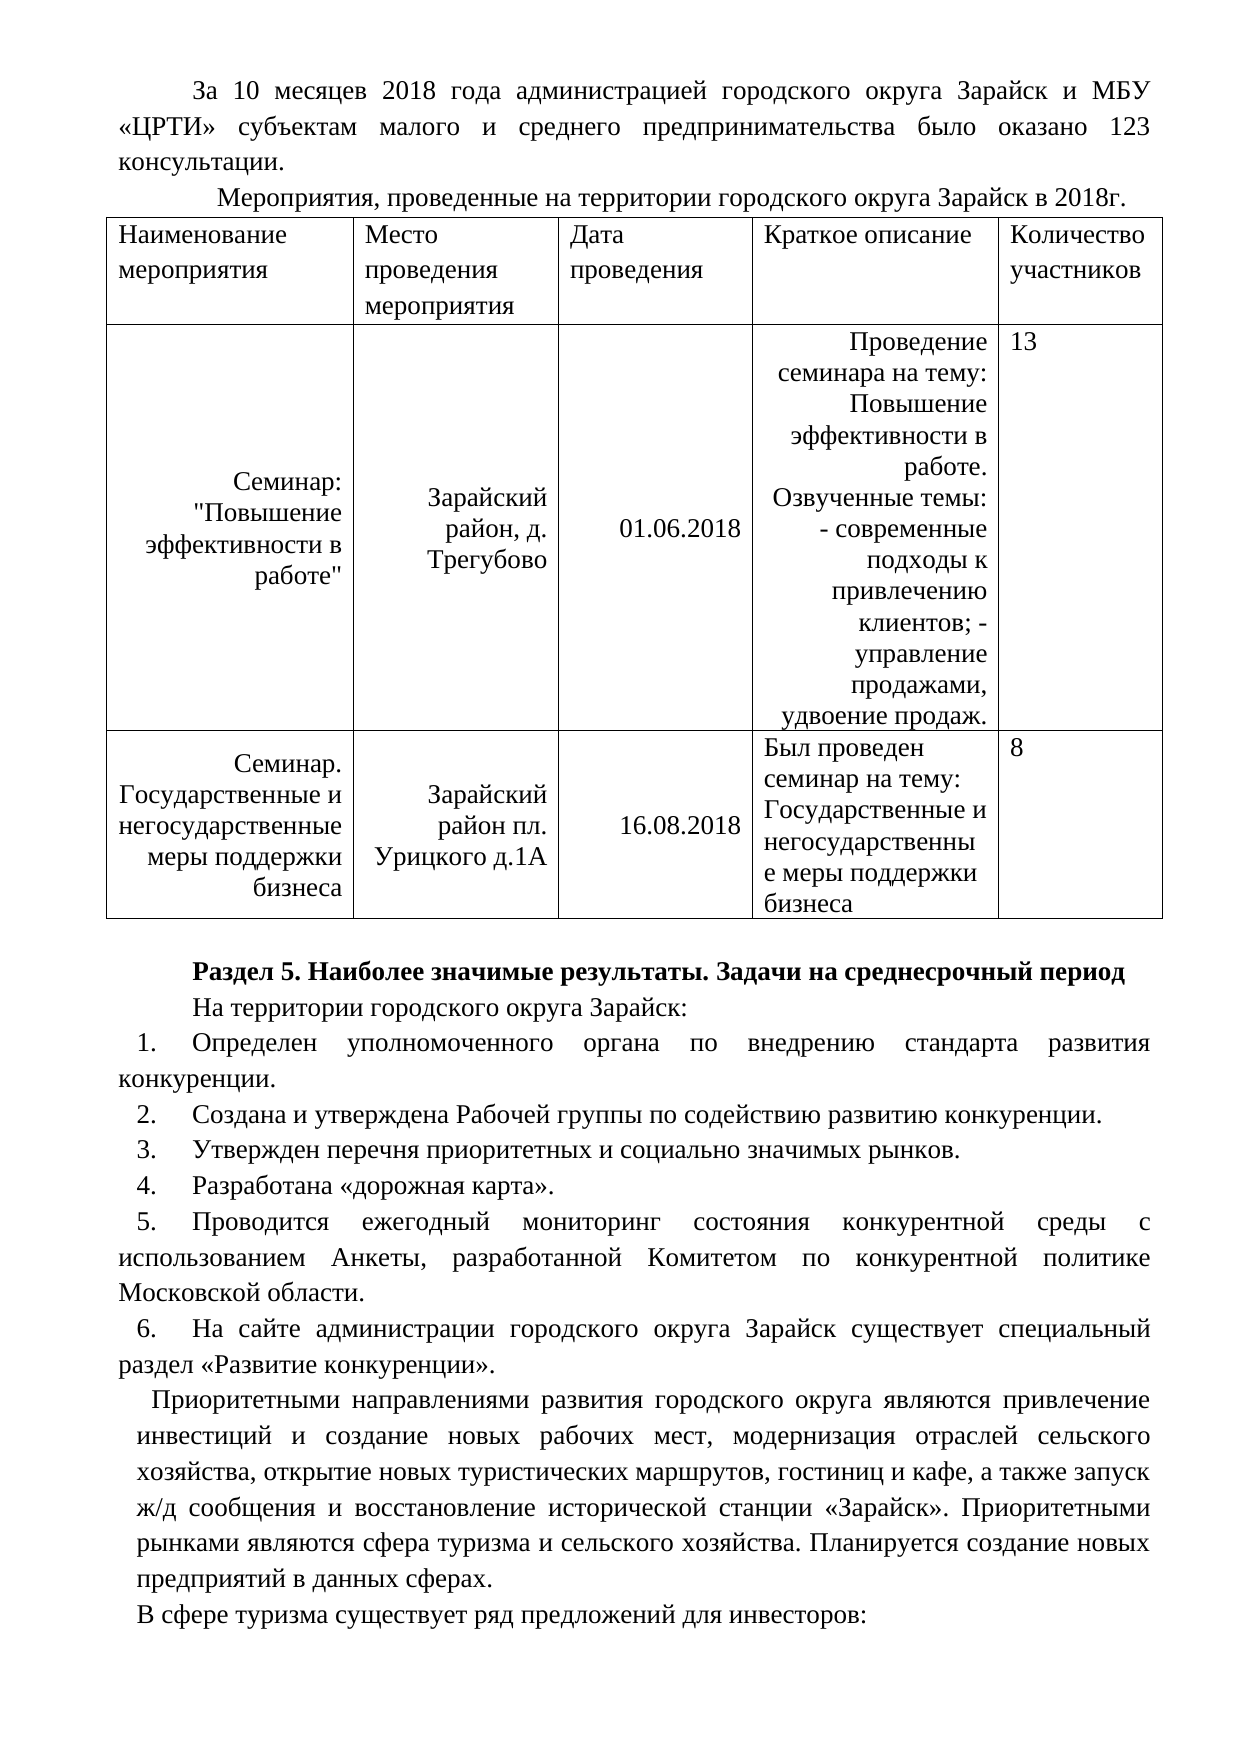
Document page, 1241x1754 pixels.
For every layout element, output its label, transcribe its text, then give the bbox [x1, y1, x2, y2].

table_cell Семинар: "Повышение эффективности в работе" [107, 325, 353, 730]
list Проводится ежегодный мониторинг состояния конкурентной среды с использованием Анкеты, разработанной Комитетом по конкурентной политике Московской области. [118, 1205, 1152, 1308]
text Мероприятия, проведенные на территории городского округа Зарайск в 2018г. [118, 181, 1152, 212]
table_header Дата проведения [559, 218, 752, 324]
table_header Наименование мероприятия [107, 218, 353, 324]
table_cell 01.06.2018 [559, 325, 752, 730]
table_cell Зарайский район, д. Трегубово [354, 325, 558, 730]
list Определен уполномоченного органа по внедрению стандарта развития конкуренции. [118, 1026, 1152, 1093]
text Приоритетными направлениями развития городского округа являются привлечение инвестиций и создание новых рабочих мест, модернизация отраслей сельского хозяйства, открытие новых туристических маршрутов, гостиниц и кафе, а также запуск ж/д сообщения и восстановление исторической станции «Зарайск». Приоритетными рынками являются сфера туризма и сельского хозяйства. Планируется создание новых предприятий в данных сферах. [136, 1384, 1152, 1593]
text Раздел 5. Наиболее значимые результаты. Задачи на среднесрочный период [118, 955, 1152, 986]
table_cell Зарайский район пл. Урицкого д.1А [354, 731, 558, 918]
table_cell 13 [999, 325, 1162, 730]
table_cell 16.08.2018 [559, 731, 752, 918]
table_cell 8 [999, 731, 1162, 918]
list На сайте администрации городского округа Зарайск существует специальный раздел «Развитие конкуренции». [118, 1312, 1152, 1379]
table_header Краткое описание [753, 218, 998, 324]
table_cell Семинар. Государственные и негосударственные меры поддержки бизнеса [107, 731, 353, 918]
text На территории городского округа Зарайск: [118, 991, 1152, 1022]
text В сфере туризма существует ряд предложений для инвесторов: [136, 1598, 1152, 1629]
table_header Место проведения мероприятия [354, 218, 558, 324]
list Разработана «дорожная карта». [118, 1169, 1152, 1200]
list Утвержден перечня приоритетных и социально значимых рынков. [118, 1133, 1152, 1165]
text За 10 месяцев 2018 года администрацией городского округа Зарайск и МБУ «ЦРТИ» субъектам малого и среднего предпринимательства было оказано 123 консультации. [118, 74, 1152, 176]
table_cell Проведение семинара на тему: Повышение эффективности в работе. Озвученные темы: - современные подходы к привлечению клиентов; - управление продажами, удвоение продаж. [753, 325, 998, 730]
table_header Количество участников [999, 218, 1162, 324]
table_cell Был проведен семинар на тему: Государственные и негосударственные меры поддержки бизнеса [753, 731, 998, 918]
list Создана и утверждена Рабочей группы по содействию развитию конкуренции. [118, 1098, 1152, 1129]
